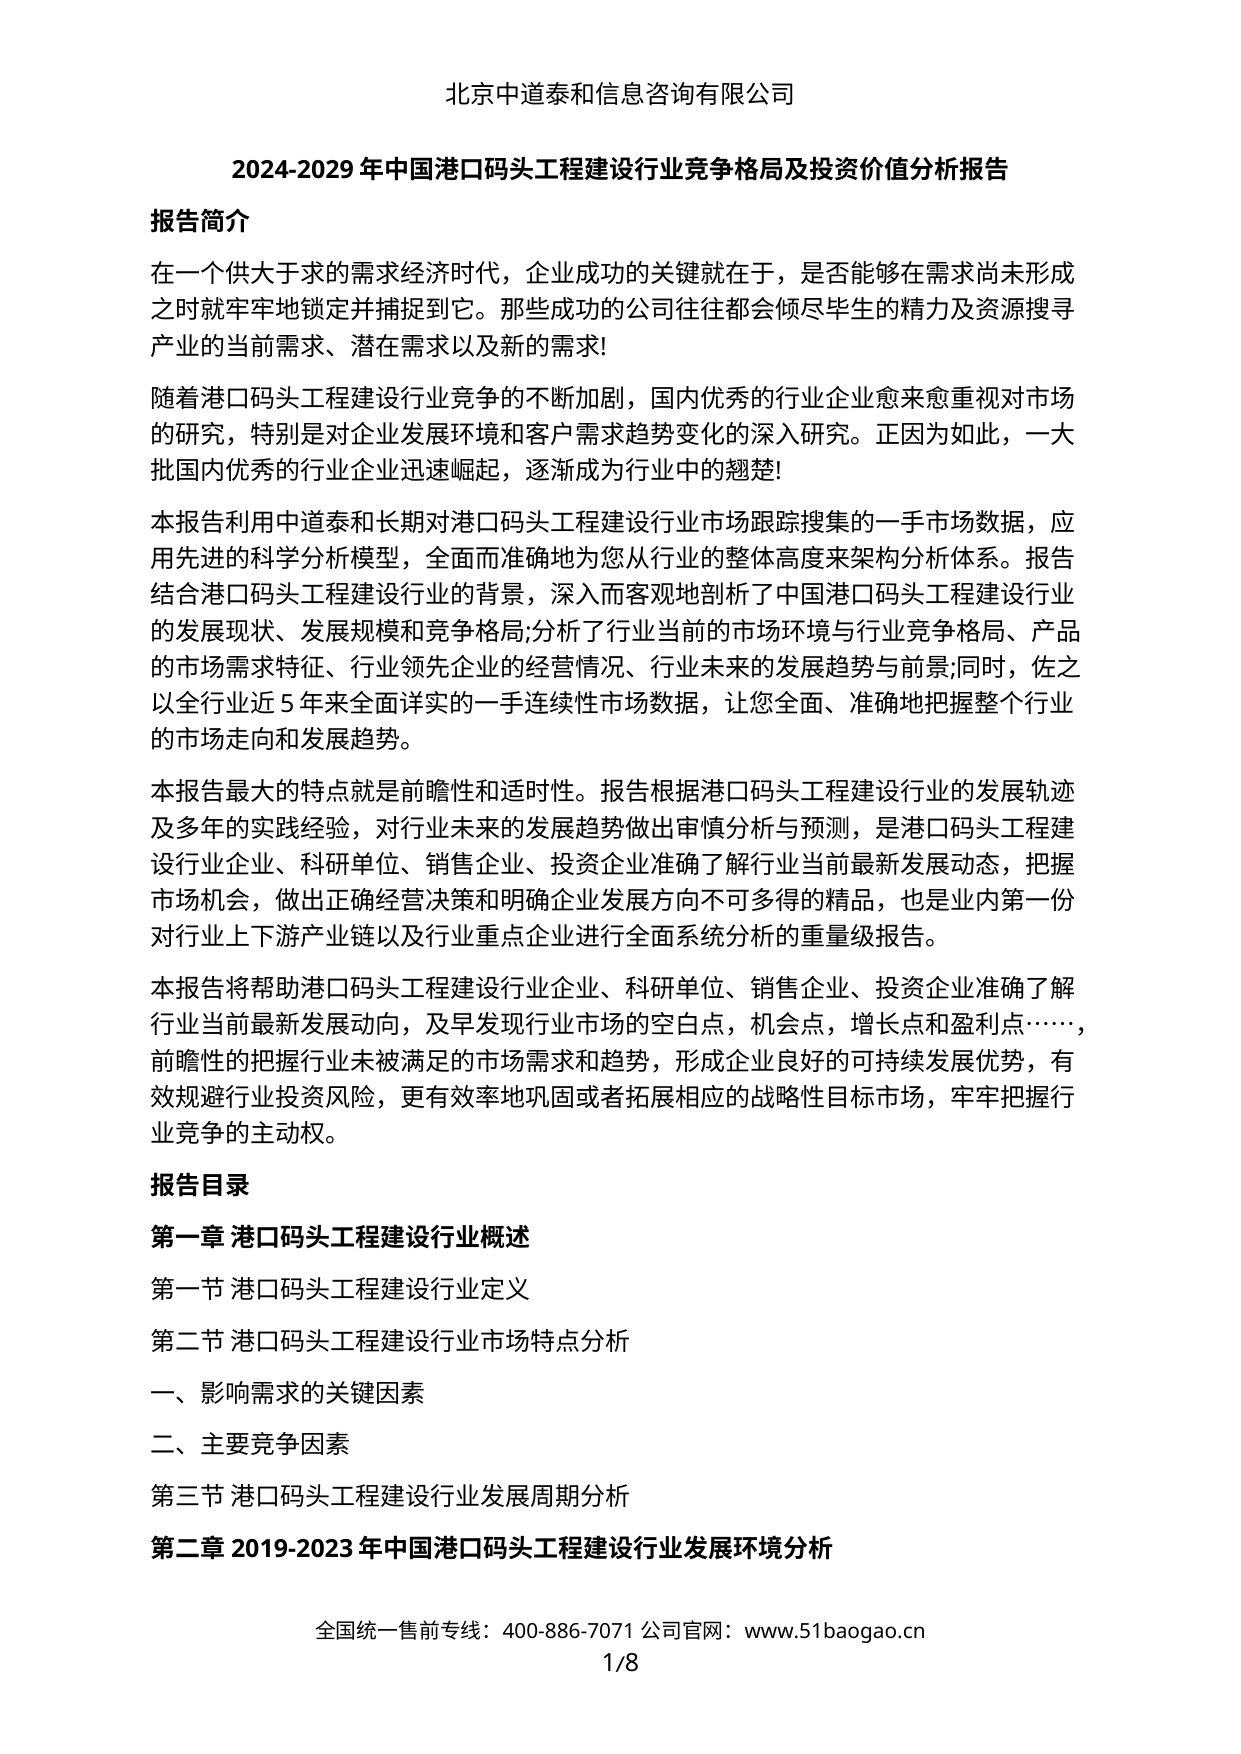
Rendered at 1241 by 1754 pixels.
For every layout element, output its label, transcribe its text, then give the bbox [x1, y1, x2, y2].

text 2024-2029年中国港口码头工程建设行业竞争格局及投资价值分析报告 [150, 150, 1090, 186]
text 本报告将帮助港口码头工程建设行业企业、科研单位、销售企业、投资企业准确了解行业当前最新发展动向，及早发现行业市场的空白点，机会点，增长点和盈利点……，前瞻性的把握行业未被满足的市场需求和趋势，形成企业良好的可持续发展优势，有效规避行业投资风险，更有效率地巩固或者拓展相应的战略性目标市场，牢牢把握行业竞争的主动权。 [150, 969, 1090, 1150]
text 二、主要竞争因素 [150, 1425, 1090, 1461]
text 第三节 港口码头工程建设行业发展周期分析 [150, 1477, 1090, 1513]
text 第一章 港口码头工程建设行业概述 [150, 1217, 1090, 1254]
text 报告目录 [150, 1166, 1090, 1202]
text 第二章 2019-2023年中国港口码头工程建设行业发展环境分析 [150, 1529, 1090, 1565]
text 在一个供大于求的需求经济时代，企业成功的关键就在于，是否能够在需求尚未形成之时就牢牢地锁定并捕捉到它。那些成功的公司往往都会倾尽毕生的精力及资源搜寻产业的当前需求、潜在需求以及新的需求! [150, 254, 1090, 362]
text 第二节 港口码头工程建设行业市场特点分析 [150, 1321, 1090, 1357]
text 第一节 港口码头工程建设行业定义 [150, 1269, 1090, 1306]
text 本报告最大的特点就是前瞻性和适时性。报告根据港口码头工程建设行业的发展轨迹及多年的实践经验，对行业未来的发展趋势做出审慎分析与预测，是港口码头工程建设行业企业、科研单位、销售企业、投资企业准确了解行业当前最新发展动态，把握市场机会，做出正确经营决策和明确企业发展方向不可多得的精品，也是业内第一份对行业上下游产业链以及行业重点企业进行全面系统分析的重量级报告。 [150, 772, 1090, 953]
text 一、影响需求的关键因素 [150, 1373, 1090, 1409]
text 本报告利用中道泰和长期对港口码头工程建设行业市场跟踪搜集的一手市场数据，应用先进的科学分析模型，全面而准确地为您从行业的整体高度来架构分析体系。报告结合港口码头工程建设行业的背景，深入而客观地剖析了中国港口码头工程建设行业的发展现状、发展规模和竞争格局;分析了行业当前的市场环境与行业竞争格局、产品的市场需求特征、行业领先企业的经营情况、行业未来的发展趋势与前景;同时，佐之以全行业近5年来全面详实的一手连续性市场数据，让您全面、准确地把握整个行业的市场走向和发展趋势。 [150, 502, 1090, 756]
text 报告简介 [150, 202, 1090, 238]
text 随着港口码头工程建设行业竞争的不断加剧，国内优秀的行业企业愈来愈重视对市场的研究，特别是对企业发展环境和客户需求趋势变化的深入研究。正因为如此，一大批国内优秀的行业企业迅速崛起，逐渐成为行业中的翘楚! [150, 378, 1090, 487]
